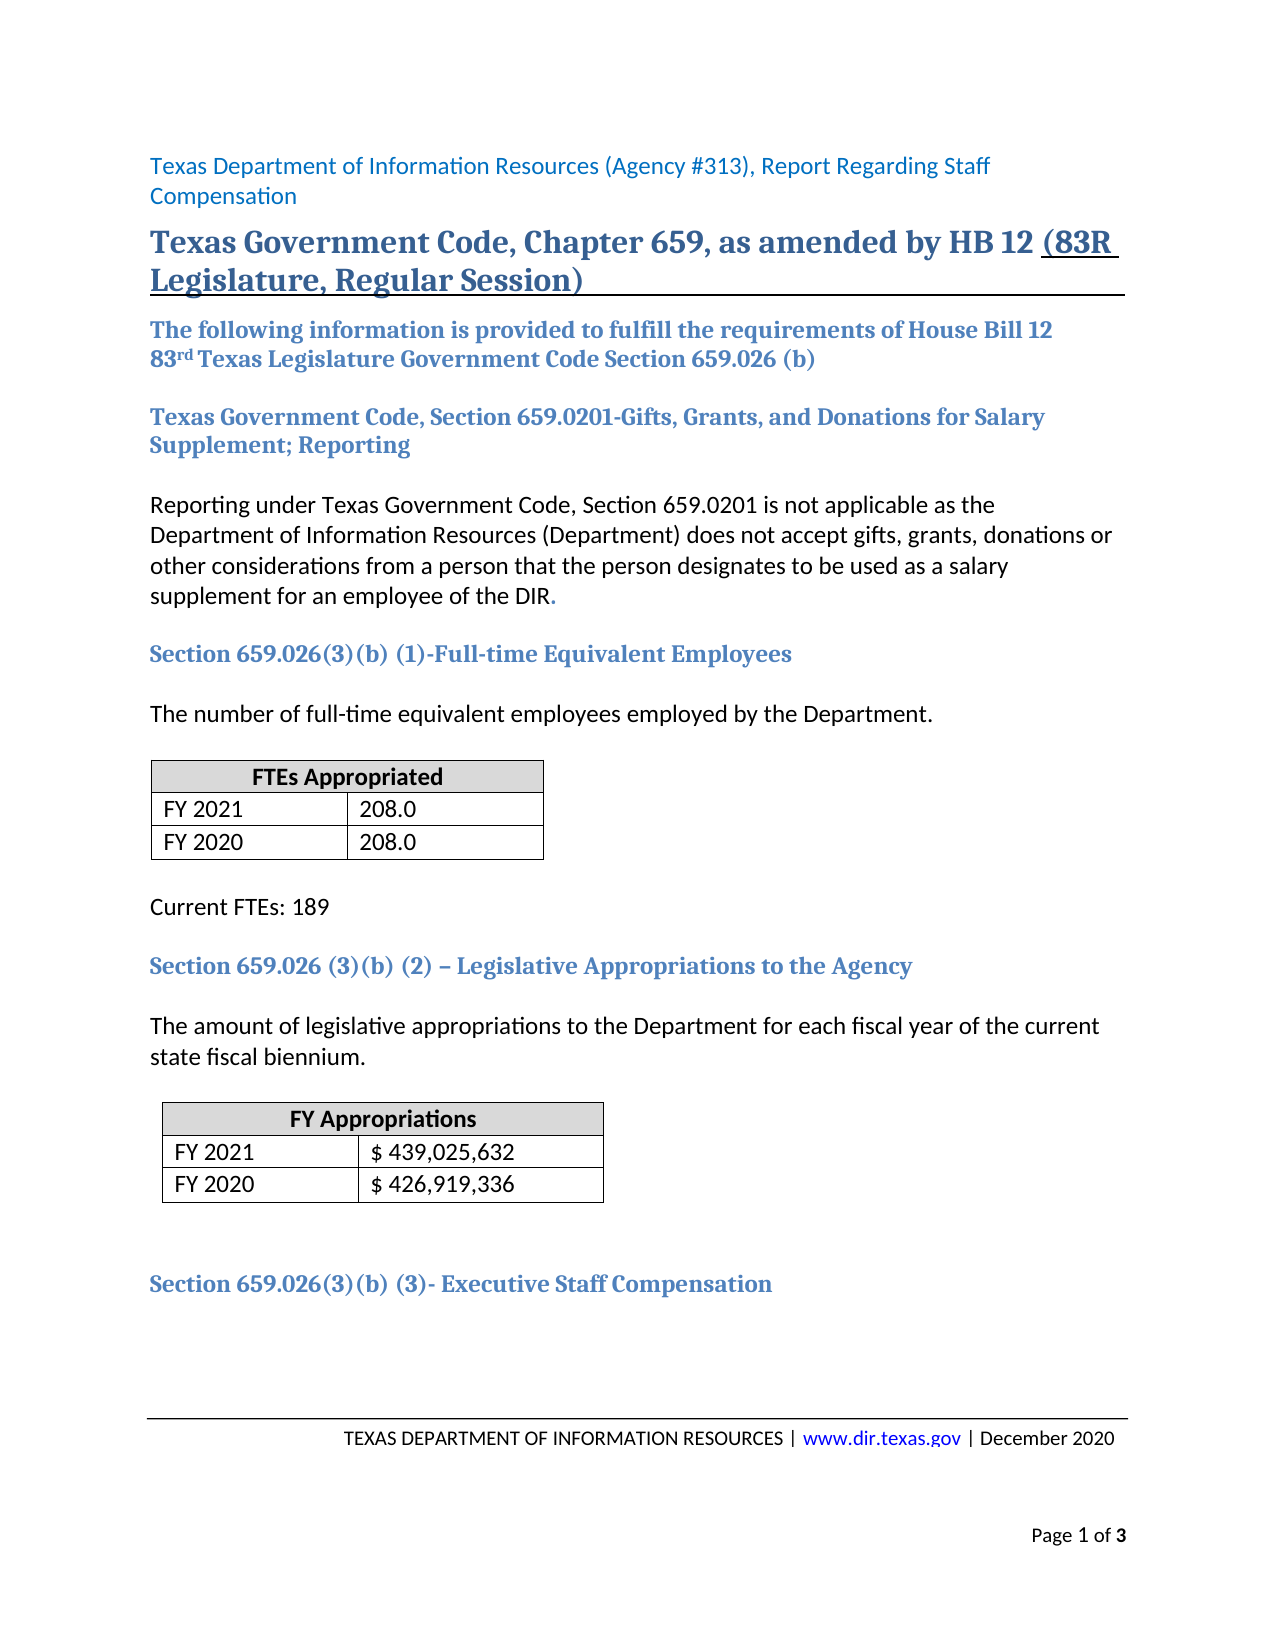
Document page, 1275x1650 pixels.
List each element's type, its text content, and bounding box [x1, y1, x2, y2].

subtitle The following information is provided to fulfill the requirements of House Bill 12 83rd Texas Legislature Government Code Section 659.026 (b) [150, 316, 1078, 374]
text Current FTEs: 189 [150, 891, 1135, 921]
table_cell FY 2021 [152, 793, 347, 825]
table_header FTEs Appropriated [152, 761, 543, 792]
table_cell $ 426,919,336 [359, 1168, 603, 1202]
text The amount of legislative appropriations to the Department for each fiscal year of the current state fiscal biennium. [150, 1011, 1103, 1072]
title Texas Government Code, Chapter 659, as amended by HB 12 (83R Legislature, Regular Session) [150, 223, 1125, 294]
table_cell FY 2020 [152, 826, 347, 859]
table_header FY Appropriations [163, 1103, 603, 1135]
table_cell FY 2020 [163, 1168, 358, 1202]
table_cell 208.0 [348, 793, 543, 825]
table_cell FY 2021 [163, 1136, 358, 1167]
text The number of full-time equivalent employees employed by the Department. [150, 698, 1135, 729]
text Reporting under Texas Government Code, Section 659.0201 is not applicable as the Department of Information Resources (Department) does not accept gifts, grants, donations or other considerations from a person that the person designates to be used as a salary supplement for an employee of the DIR. [150, 489, 1116, 611]
subtitle Section 659.026(3)(b) (3)- Executive Staff Compensation [150, 1270, 1135, 1299]
table_cell 208.0 [348, 826, 543, 859]
text Texas Government Code, Section 659.0201-Gifts, Grants, and Donations for Salary Supplement; Reporting [150, 403, 1085, 460]
subtitle Section 659.026(3)(b) (1)-Full-time Equivalent Employees [150, 640, 1135, 668]
text Texas Department of Information Resources (Agency #313), Report Regarding Staff Compensation [150, 150, 994, 211]
table_cell $ 439,025,632 [359, 1136, 603, 1167]
subtitle Section 659.026 (3)(b) (2) – Legislative Appropriations to the Agency [150, 952, 1135, 980]
